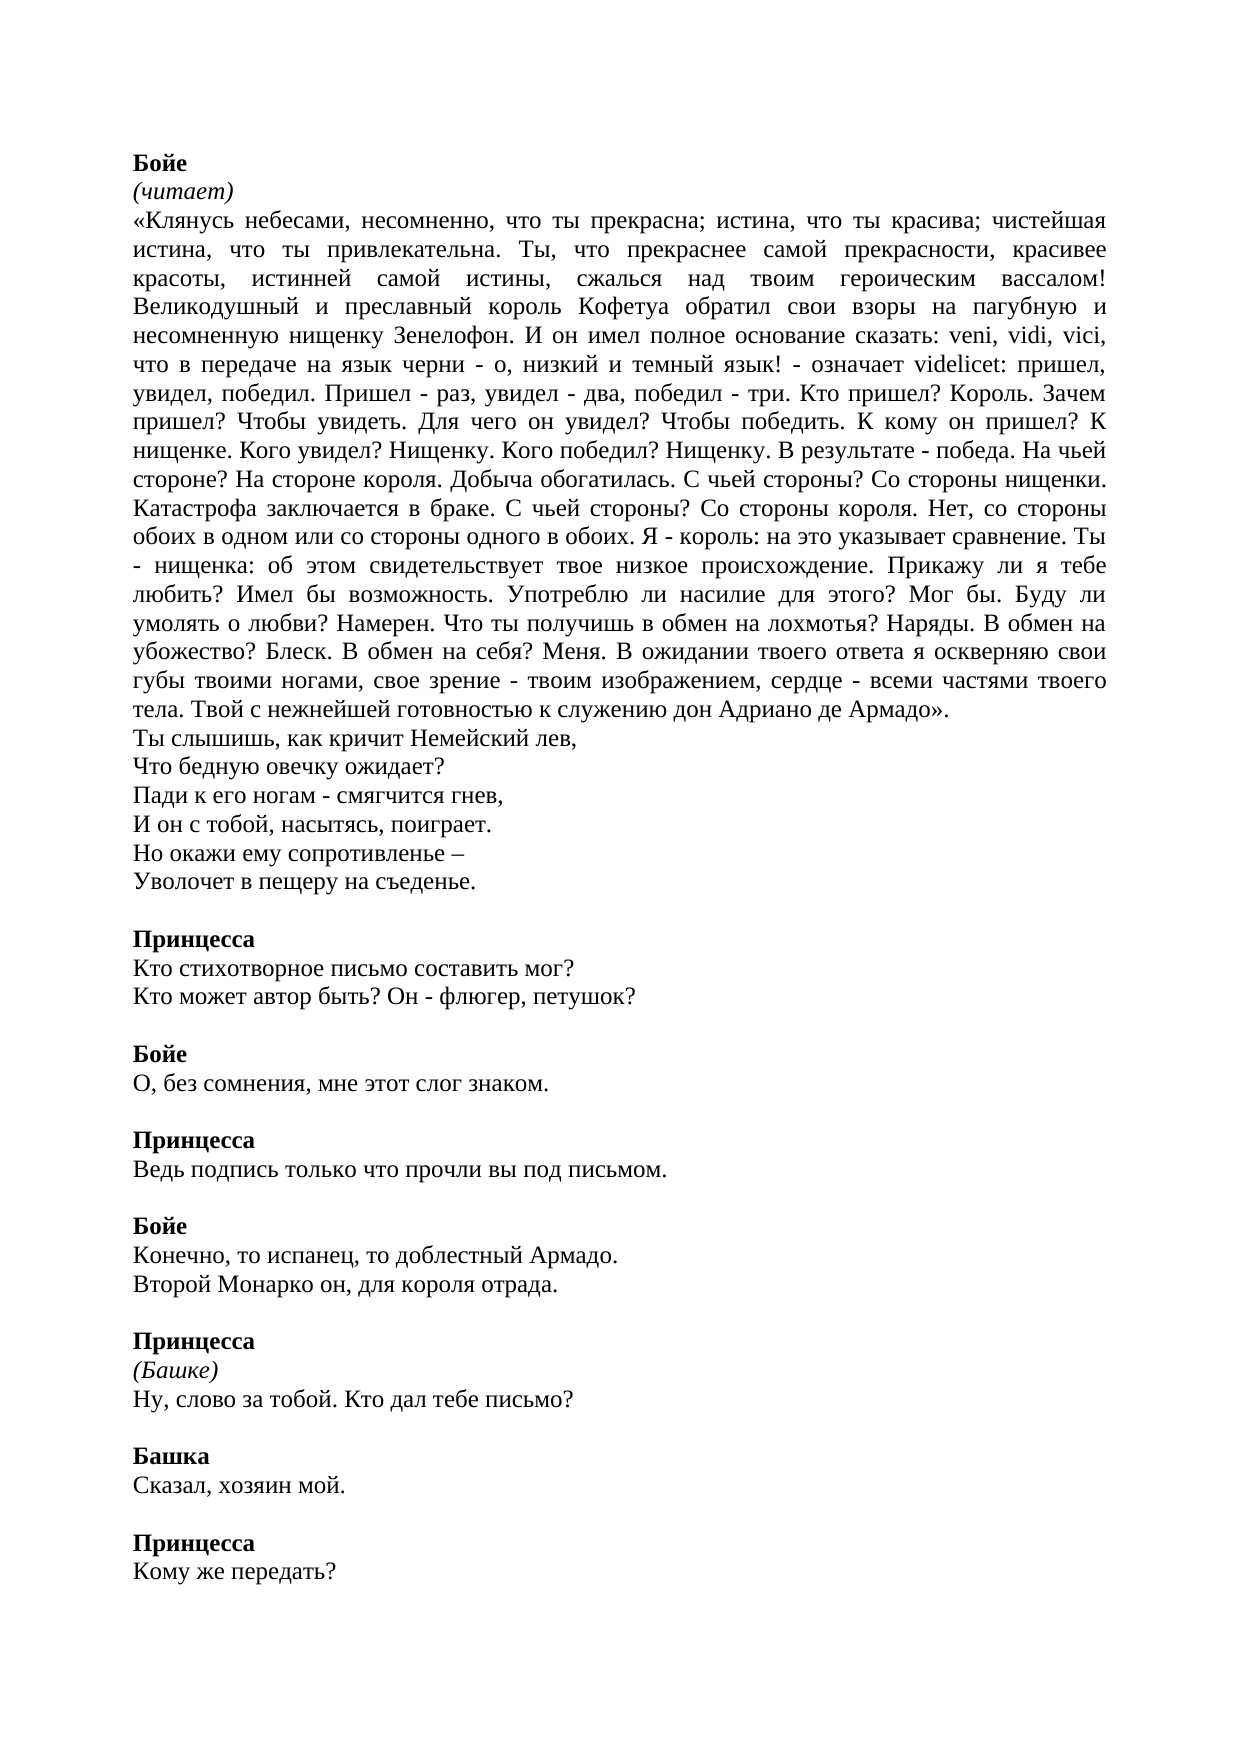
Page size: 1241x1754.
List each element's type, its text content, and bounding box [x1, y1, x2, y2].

text «Клянусь небесами, несомненно, что ты прекрасна; истина, что ты красива; чистейшая истина, что ты привлекательна. Ты, что прекраснее самой прекрасности, красивее красоты, истинней самой истины, сжалься над твоим героическим вассалом! Великодушный и преславный король Кофетуа обратил свои взоры на пагубную и несомненную нищенку Зенелофон. И он имел полное основание сказать: veni, vidi, vici, что в передаче на язык черни - о, низкий и темный язык! - означает videlicet: пришел, увидел, победил. Пришел - раз, увидел - два, победил - три. Кто пришел? Король. Зачем пришел? Чтобы увидеть. Для чего он увидел? Чтобы победить. К кому он пришел? К нищенке. Кого увидел? Нищенку. Кого победил? Нищенку. В результате - победа. На чьей стороне? На стороне короля. Добыча обогатилась. С чьей стороны? Со стороны нищенки. Катастрофа заключается в браке. С чьей стороны? Со стороны короля. Нет, со стороны обоих в одном или со стороны одного в обоих. Я - король: на это указывает сравнение. Ты - нищенка: об этом свидетельствует твое низкое происхождение. Прикажу ли я тебе любить? Имел бы возможность. Употреблю ли насилие для этого? Мог бы. Буду ли умолять о любви? Намерен. Что ты получишь в обмен на лохмотья? Наряды. В обмен на убожество? Блеск. В обмен на себя? Меня. В ожидании твоего ответа я оскверняю свои губы твоими ногами, свое зрение - твоим изображением, сердце - всеми частями твоего тела. Твой с нежнейшей готовностью к служению дон Адриано де Армадо». [133, 205, 1108, 723]
text Ведь подпись только что прочли вы под письмом. [133, 1154, 1108, 1183]
subtitle Принцесса [133, 1326, 1108, 1355]
text Ну, слово за тобой. Кто дал тебе письмо? [133, 1384, 1108, 1413]
text Кто стихотворное письмо составить мог? [133, 953, 1108, 981]
text О, без сомнения, мне этот слог знаком. [133, 1068, 1108, 1096]
text Ты слышишь, как кричит Немейский лев, [133, 723, 1108, 751]
subtitle Бойе [133, 1211, 1108, 1240]
text Конечно, то испанец, то доблестный Армадо. [133, 1240, 1108, 1269]
subtitle Принцесса [133, 1125, 1108, 1154]
text (Башке) [133, 1355, 1108, 1384]
subtitle Бойе [133, 148, 1108, 176]
subtitle Бойе [133, 1039, 1108, 1068]
subtitle Принцесса [133, 924, 1108, 953]
subtitle Башка [133, 1441, 1108, 1470]
text Кому же передать? [133, 1556, 1108, 1585]
text Пади к его ногам - смягчится гнев, [133, 780, 1108, 809]
text Сказал, хозяин мой. [133, 1470, 1108, 1499]
text Что бедную овечку ожидает? [133, 751, 1108, 780]
subtitle Принцесса [133, 1528, 1108, 1556]
text Уволочет в пещеру на съеденье. [133, 866, 1108, 895]
text Но окажи ему сопротивленье – [133, 838, 1108, 866]
text И он с тобой, насытясь, поиграет. [133, 809, 1108, 838]
text Второй Монарко он, для короля отрада. [133, 1269, 1108, 1298]
text (читает) [133, 176, 1108, 205]
text Кто может автор быть? Он - флюгер, петушок? [133, 981, 1108, 1010]
